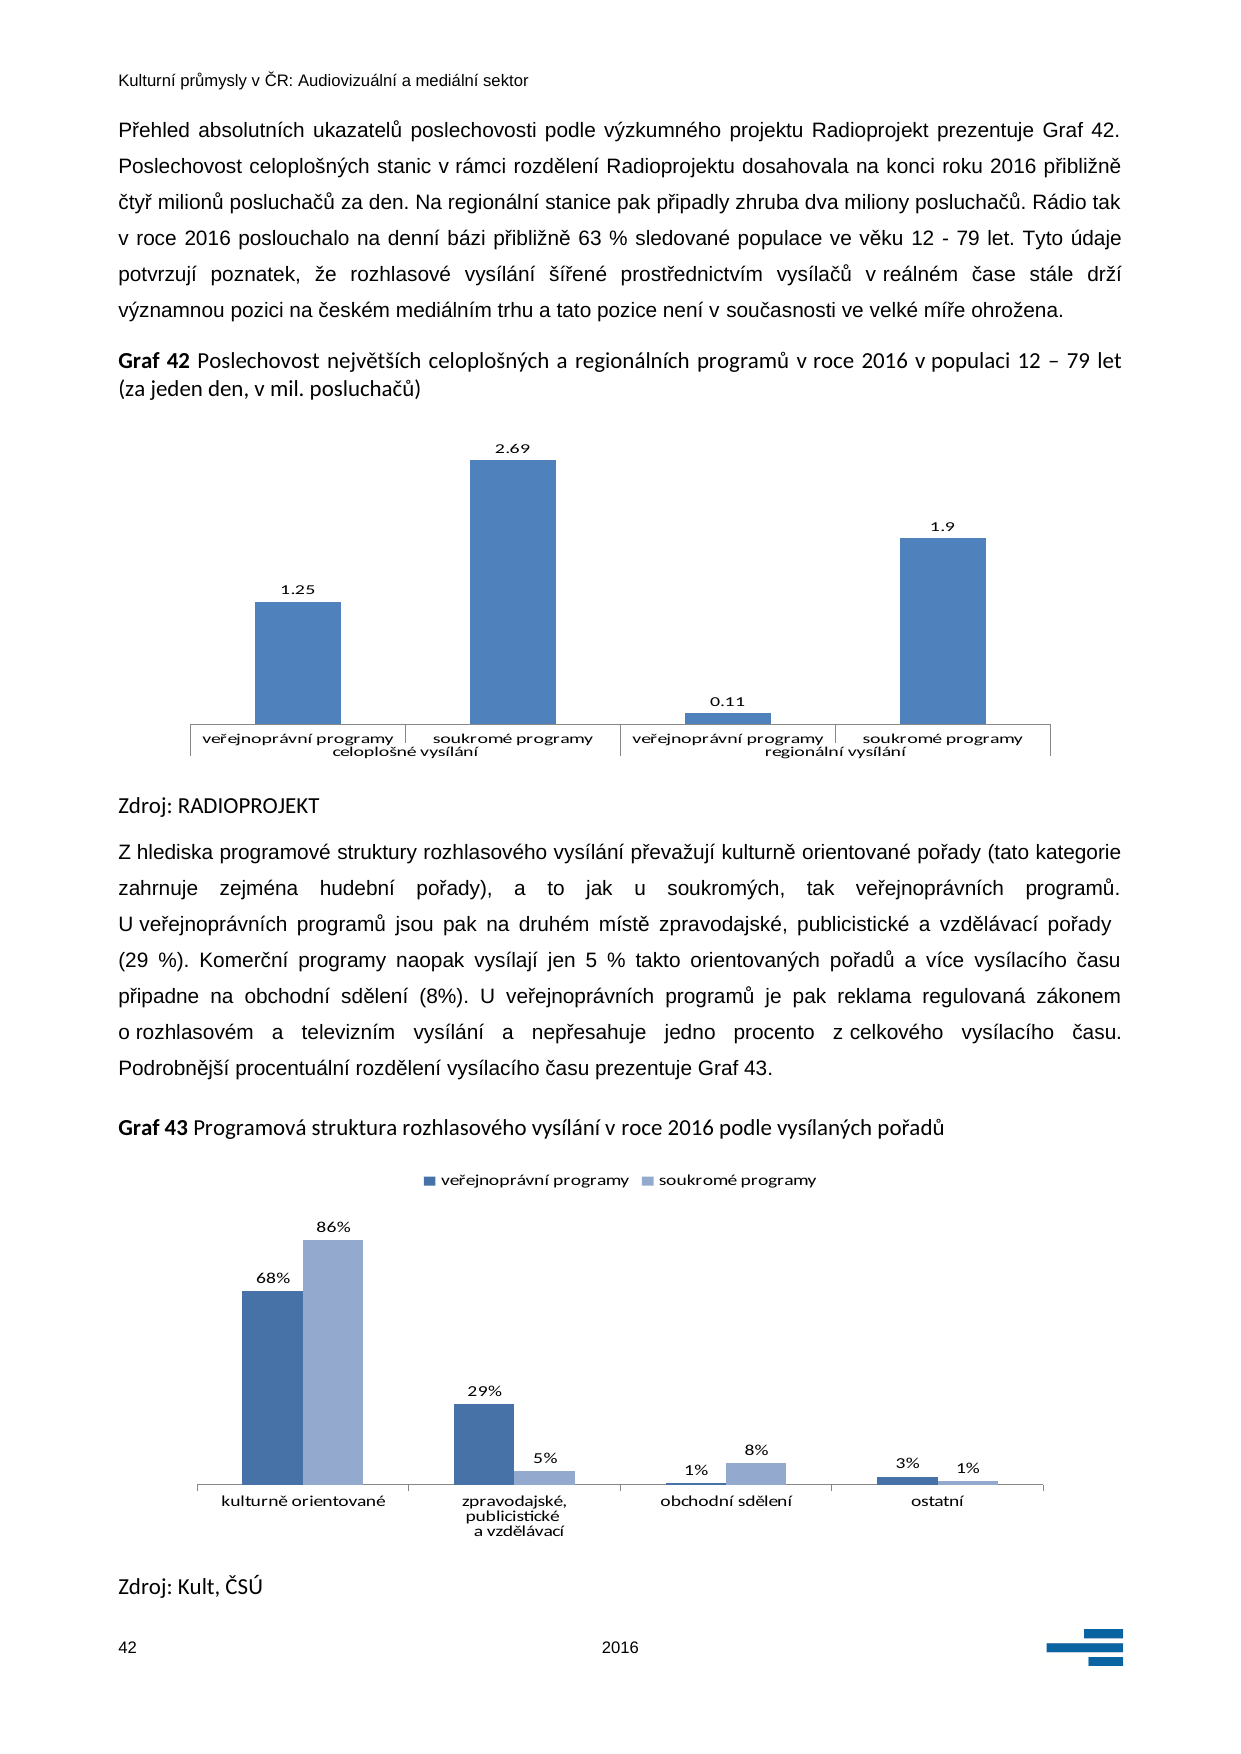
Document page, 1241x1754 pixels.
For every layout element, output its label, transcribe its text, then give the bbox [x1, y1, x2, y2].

text Zdroj: RADIOPROJEKT [118, 791, 1122, 819]
text Graf 43 Programová struktura rozhlasového vysílání v roce 2016 podle vysílaných pořadů [118, 1113, 1122, 1141]
text Zdroj: Kult, ČSÚ [118, 1572, 1122, 1600]
text Graf 42 Poslechovost největších celoplošných a regionálních programů v roce 2016 v populaci 12 – 79 let (za jeden den, v mil. posluchačů) [118, 346, 1122, 402]
picture [1046, 1629, 1124, 1666]
text Přehled absolutních ukazatelů poslechovosti podle výzkumného projektu Radioprojekt prezentuje Graf 42. Poslechovost celoplošných stanic v rámci rozdělení Radioprojektu dosahovala na konci roku 2016 přibližně čtyř milionů posluchačů za den. Na regionální stanice pak připadly zhruba dva miliony posluchačů. Rádio tak v roce 2016 poslouchalo na denní bázi přibližně 63 % sledované populace ve věku 12 - 79 let. Tyto údaje potvrzují poznatek, že rozhlasové vysílání šířené prostřednictvím vysílačů v reálném čase stále drží významnou pozici na českém mediálním trhu a tato pozice není v současnosti ve velké míře ohrožena. [118, 118, 1122, 322]
text Z hlediska programové struktury rozhlasového vysílání převažují kulturně orientované pořady (tato kategorie zahrnuje zejména hudební pořady), a to jak u soukromých, tak veřejnoprávních programů. U veřejnoprávních programů jsou pak na druhém místě zpravodajské, publicistické a vzdělávací pořady (29 %). Komerční programy naopak vysílají jen 5 % takto orientovaných pořadů a více vysílacího času připadne na obchodní sdělení (8%). U veřejnoprávních programů je pak reklama regulovaná zákonem o rozhlasovém a televizním vysílání a nepřesahuje jedno procento z celkového vysílacího času. Podrobnější procentuální rozdělení vysílacího času prezentuje Graf 43. [118, 840, 1122, 1080]
